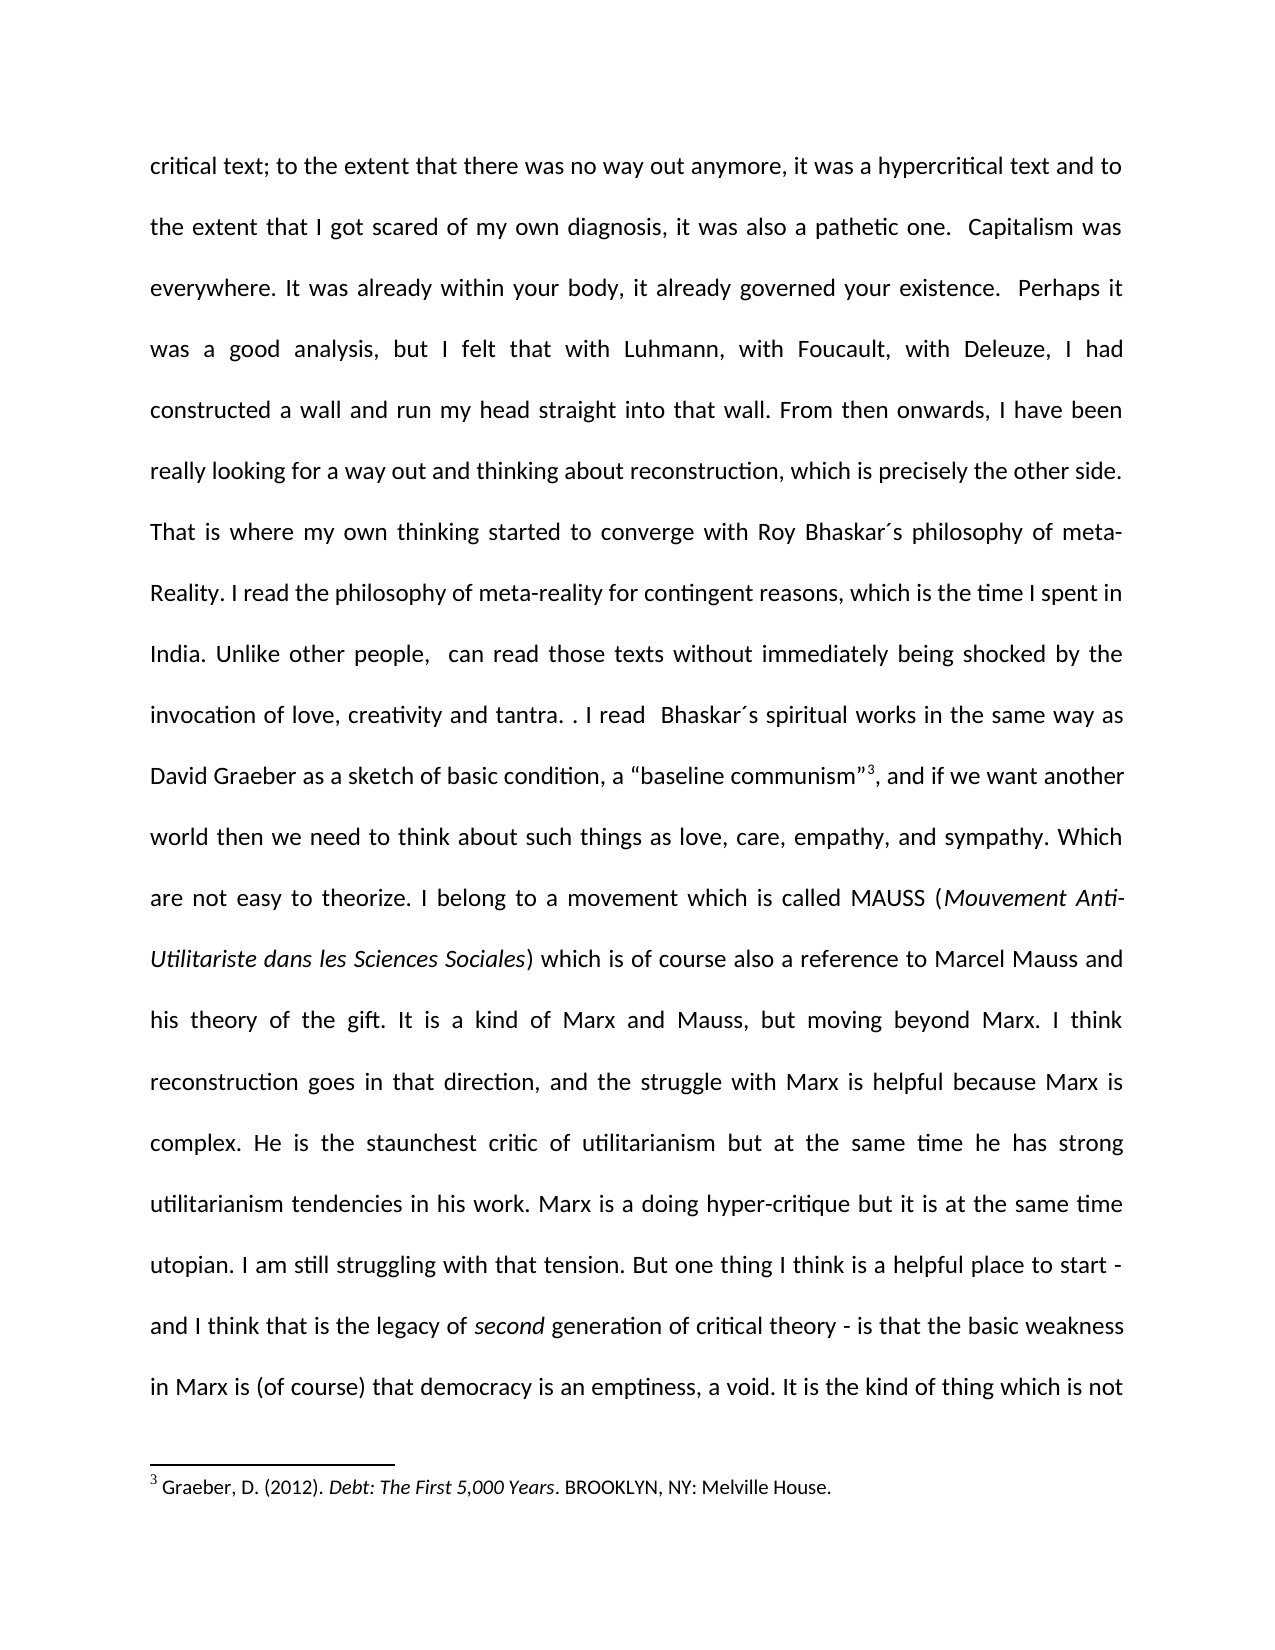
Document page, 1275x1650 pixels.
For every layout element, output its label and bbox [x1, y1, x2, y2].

text [150, 150, 1125, 1401]
